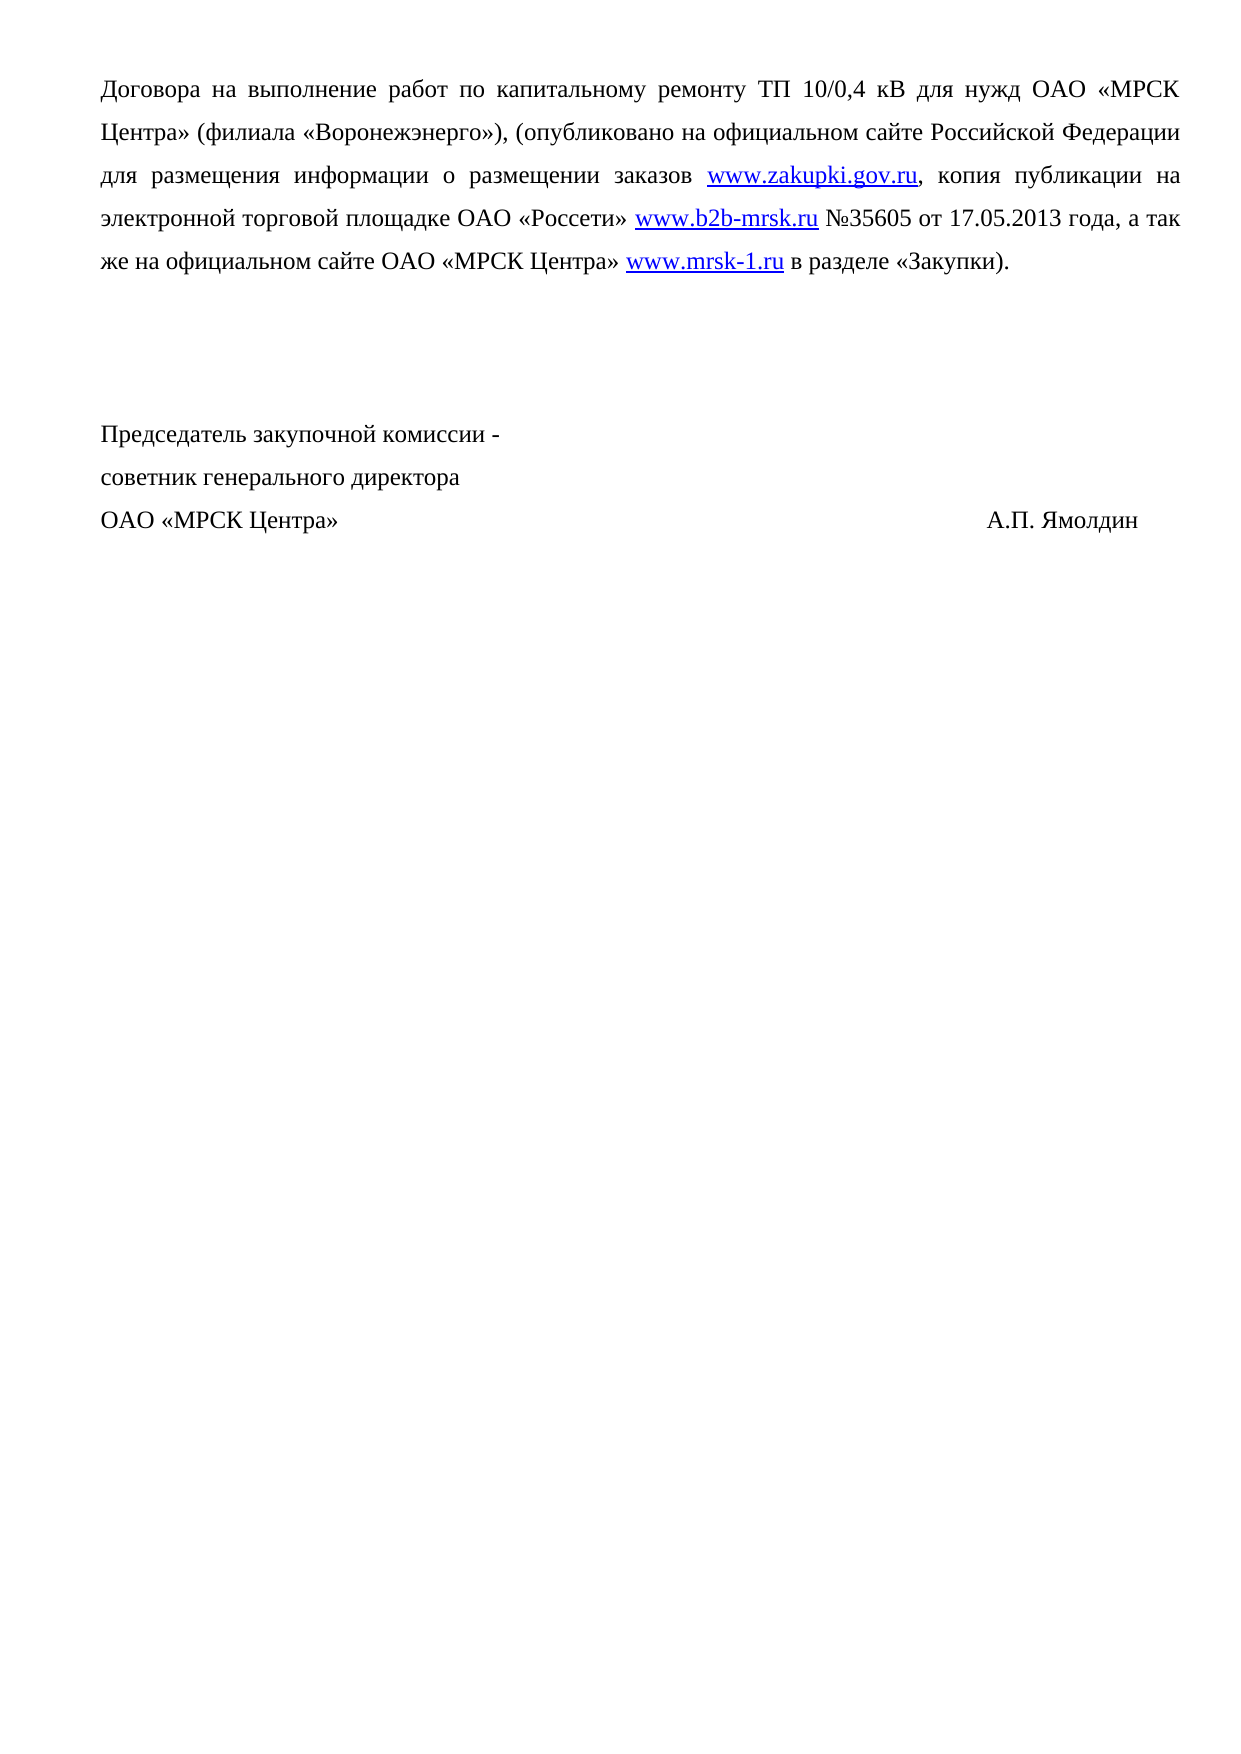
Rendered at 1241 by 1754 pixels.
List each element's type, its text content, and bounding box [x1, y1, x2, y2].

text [100, 74, 1181, 275]
text советник генерального директора [100, 462, 1181, 491]
text Председатель закупочной комиссии - [100, 419, 1181, 448]
text ОАО «МРСК Центра» А.П. Ямолдин [100, 505, 1181, 534]
